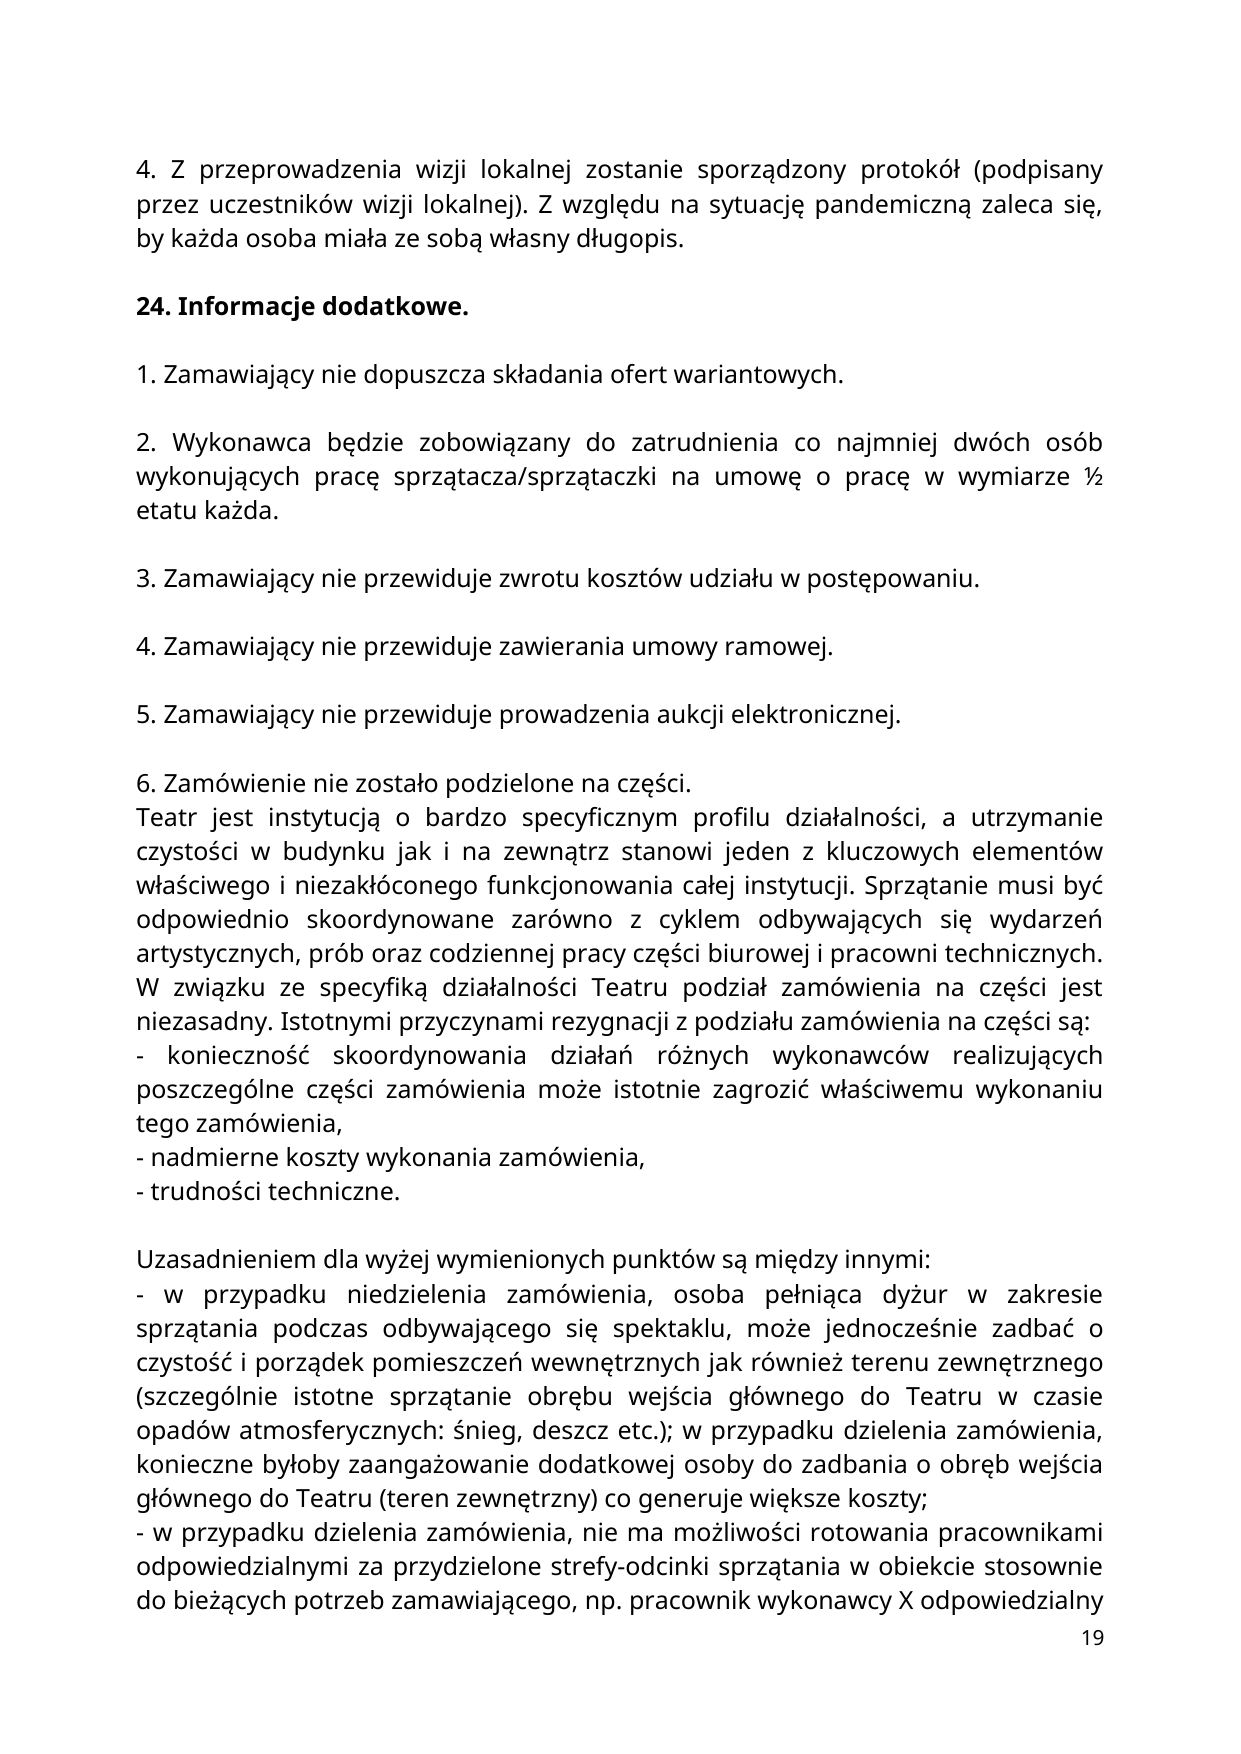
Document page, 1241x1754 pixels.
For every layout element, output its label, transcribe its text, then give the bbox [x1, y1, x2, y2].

text 6. Zamówienie nie zostało podzielone na części. [136, 765, 1104, 799]
text Teatr jest instytucją o bardzo specyficznym profilu działalności, a utrzymanie czystości w budynku jak i na zewnątrz stanowi jeden z kluczowych elementów właściwego i niezakłóconego funkcjonowania całej instytucji. Sprzątanie musi być odpowiednio skoordynowane zarówno z cyklem odbywających się wydarzeń artystycznych, prób oraz codziennej pracy części biurowej i pracowni technicznych. W związku ze specyfiką działalności Teatru podział zamówienia na części jest niezasadny. Istotnymi przyczynami rezygnacji z podziału zamówienia na części są: [136, 799, 1104, 1038]
text - konieczność skoordynowania działań różnych wykonawców realizujących poszczególne części zamówienia może istotnie zagrozić właściwemu wykonaniu tego zamówienia, [136, 1038, 1104, 1140]
text Uzasadnieniem dla wyżej wymienionych punktów są między innymi: [136, 1242, 1104, 1276]
text - nadmierne koszty wykonania zamówienia, [136, 1140, 1104, 1174]
text 3. Zamawiający nie przewiduje zwrotu kosztów udziału w postępowaniu. [136, 561, 1104, 595]
text - w przypadku niedzielenia zamówienia, osoba pełniąca dyżur w zakresie sprzątania podczas odbywającego się spektaklu, może jednocześnie zadbać o czystość i porządek pomieszczeń wewnętrznych jak również terenu zewnętrznego (szczególnie istotne sprzątanie obrębu wejścia głównego do Teatru w czasie opadów atmosferycznych: śnieg, deszcz etc.); w przypadku dzielenia zamówienia, konieczne byłoby zaangażowanie dodatkowej osoby do zadbania o obręb wejścia głównego do Teatru (teren zewnętrzny) co generuje większe koszty; [136, 1276, 1104, 1515]
text 4. Z przeprowadzenia wizji lokalnej zostanie sporządzony protokół (podpisany przez uczestników wizji lokalnej). Z względu na sytuację pandemiczną zaleca się, by każda osoba miała ze sobą własny długopis. [136, 152, 1104, 254]
text 2. Wykonawca będzie zobowiązany do zatrudnienia co najmniej dwóch osób wykonujących pracę sprzątacza/sprzątaczki na umowę o pracę w wymiarze ½ etatu każda. [136, 425, 1104, 527]
text 1. Zamawiający nie dopuszcza składania ofert wariantowych. [136, 357, 1104, 391]
text - trudności techniczne. [136, 1174, 1104, 1208]
text 5. Zamawiający nie przewiduje prowadzenia aukcji elektronicznej. [136, 697, 1104, 731]
text 4. Zamawiający nie przewiduje zawierania umowy ramowej. [136, 629, 1104, 663]
text 24. Informacje dodatkowe. [136, 288, 1104, 322]
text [136, 1515, 1104, 1617]
